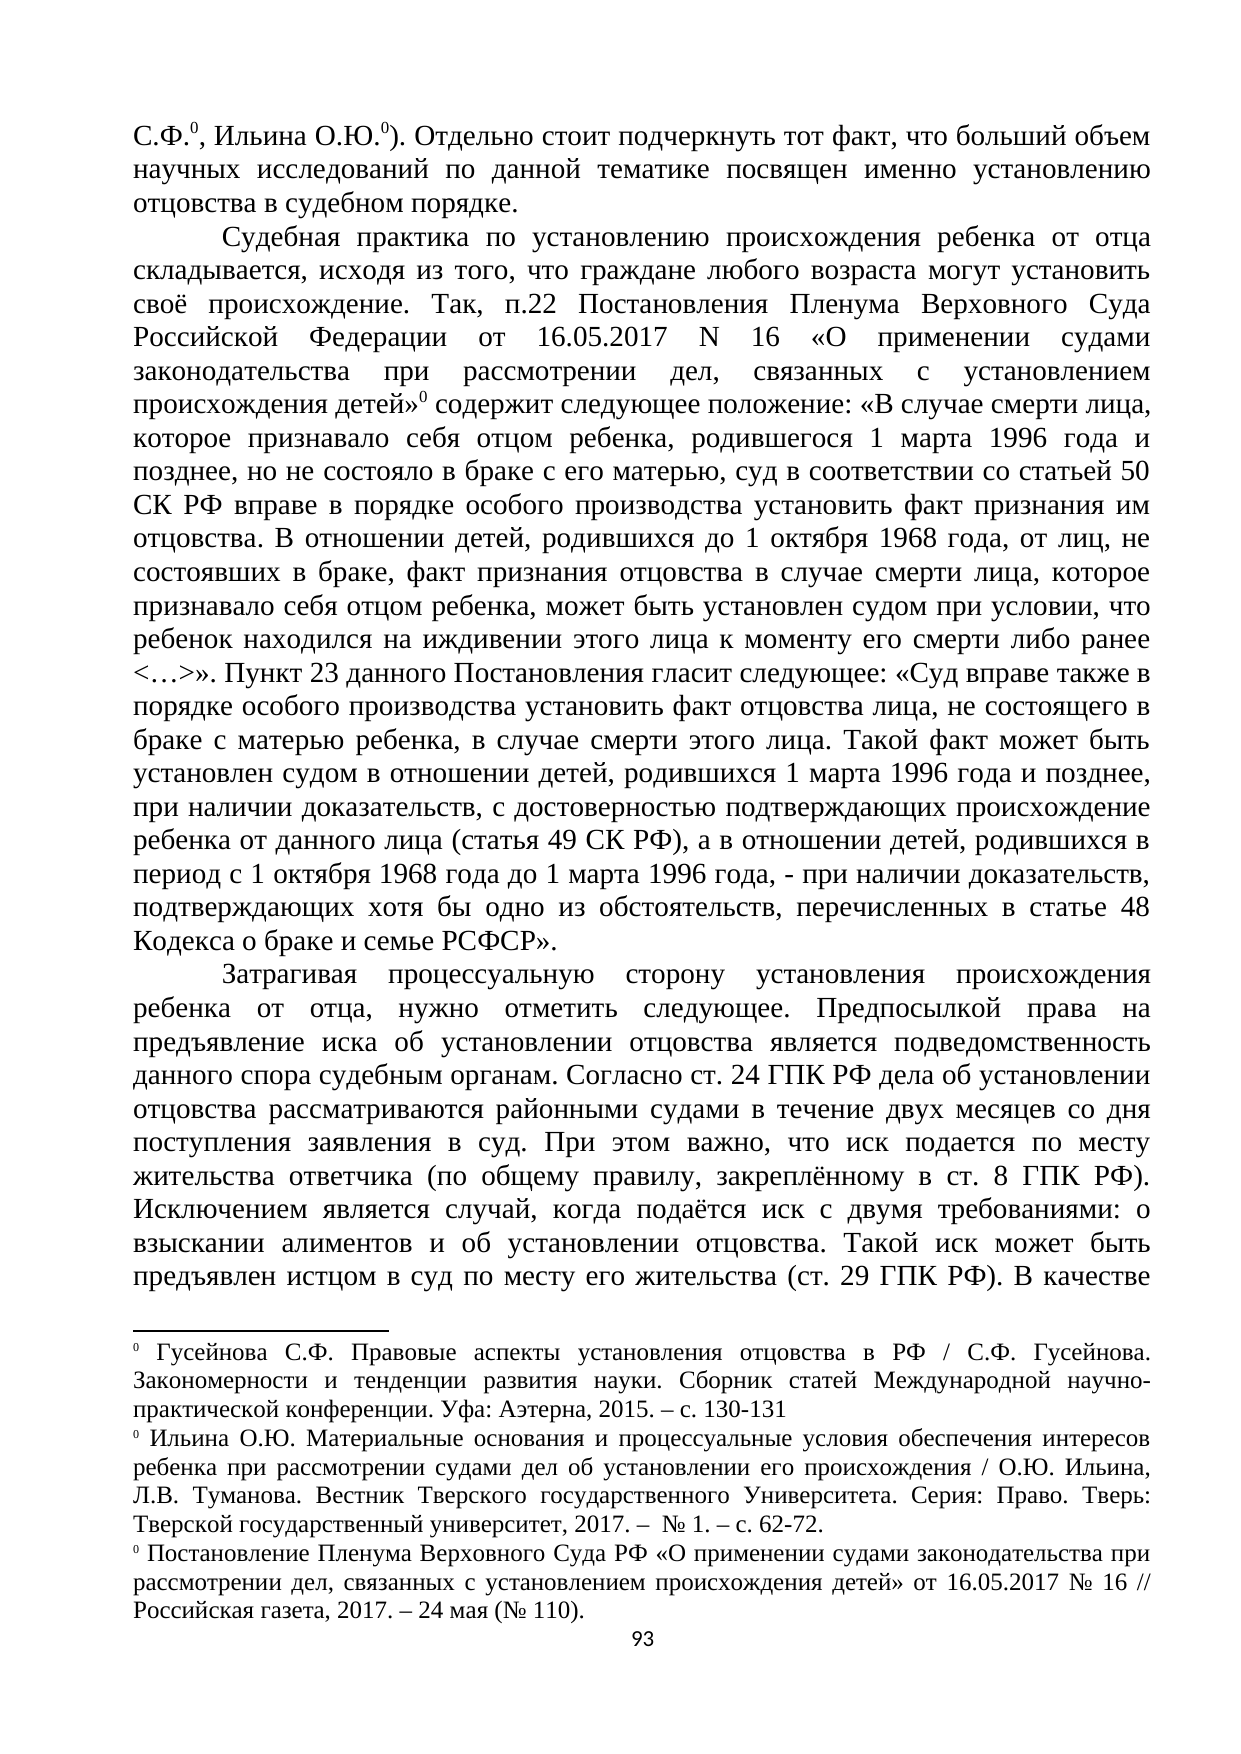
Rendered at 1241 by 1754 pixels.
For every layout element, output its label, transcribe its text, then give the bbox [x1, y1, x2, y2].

text Актуальность вопросов, связанных с установлением происхождения ребенка от отца, подчеркивается и массой научных трудов учёных-юристов по данной тематике. Различными авторами установление происхождения ребенка от отца рассматривается как исключительно с точки зрения материального (Нестерова Н.В., Шумакова А.И.) или процессуального (Брусова И.А., Валиева А.Ш.) права, так и в неотделимой их совокупности (Брусов А.Г., Гусейнова С.Ф., Ильина О.Ю.). Отдельно стоит подчеркнуть тот факт, что больший объем научных исследований по данной тематике посвящен именно установлению отцовства в судебном порядке. [133, 118, 1152, 219]
text Судебная практика по установлению происхождения ребенка от отца складывается, исходя из того, что граждане любого возраста могут установить своё происхождение. Так, п.22 Постановления Пленума Верховного Суда Российской Федерации от 16.05.2017 N 16 «О применении судами законодательства при рассмотрении дел, связанных с установлением происхождения детей» содержит следующее положение: «В случае смерти лица, которое признавало себя отцом ребенка, родившегося 1 марта 1996 года и позднее, но не состояло в браке с его матерью, суд в соответствии со статьей 50 СК РФ вправе в порядке особого производства установить факт признания им отцовства. В отношении детей, родившихся до 1 октября 1968 года, от лиц, не состоявших в браке, факт признания отцовства в случае смерти лица, которое признавало себя отцом ребенка, может быть установлен судом при условии, что ребенок находился на иждивении этого лица к моменту его смерти либо ранее <…>». Пункт 23 данного Постановления гласит следующее: «Суд вправе также в порядке особого производства установить факт отцовства лица, не состоящего в браке с матерью ребенка, в случае смерти этого лица. Такой факт может быть установлен судом в отношении детей, родившихся 1 марта 1996 года и позднее, при наличии доказательств, с достоверностью подтверждающих происхождение ребенка от данного лица (статья 49 СК РФ), а в отношении детей, родившихся в период с 1 октября 1968 года до 1 марта 1996 года, - при наличии доказательств, подтверждающих хотя бы одно из обстоятельств, перечисленных в статье 48 Кодекса о браке и семье РСФСР». [133, 219, 1152, 957]
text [133, 957, 1152, 1292]
